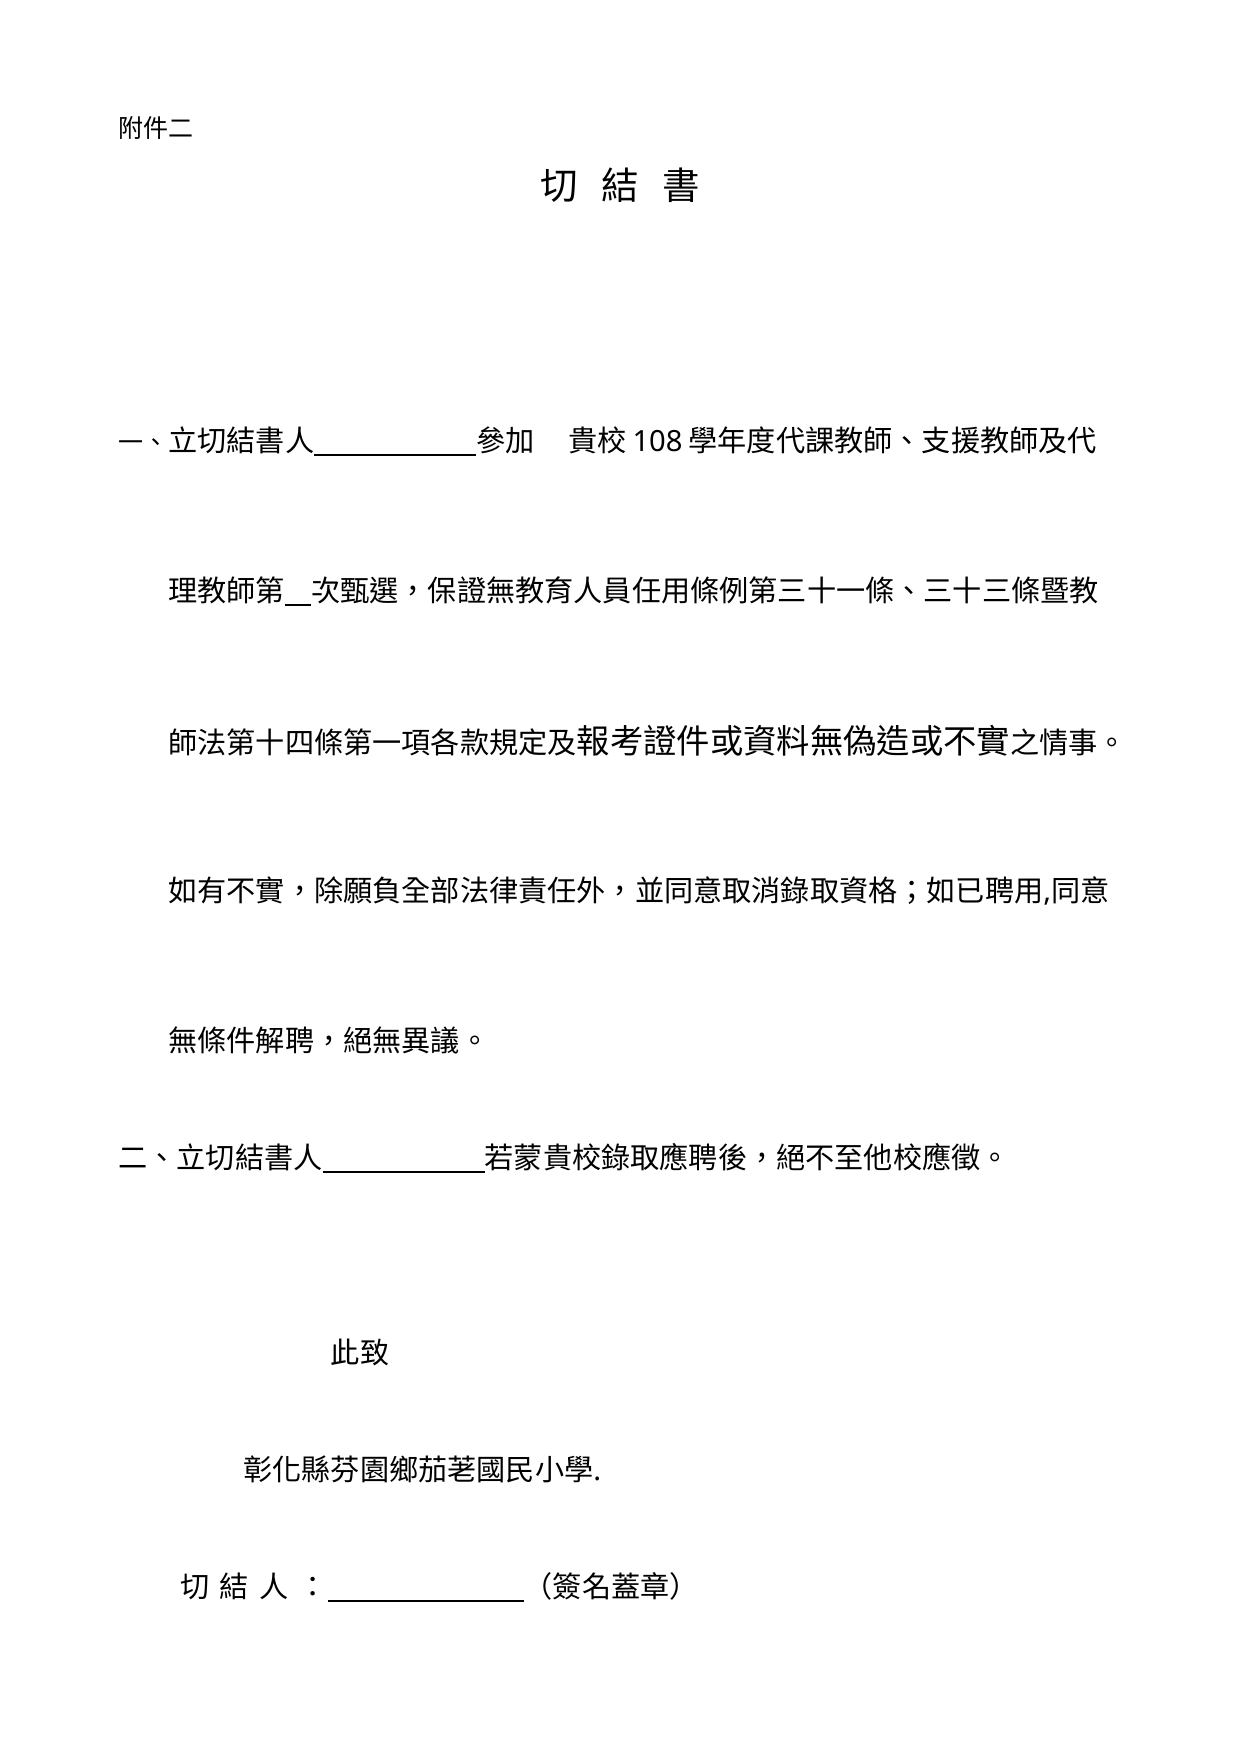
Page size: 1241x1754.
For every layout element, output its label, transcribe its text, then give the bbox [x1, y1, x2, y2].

text 二、立切結書人 若蒙貴校錄取應聘後，絕不至他校應徵。 [118, 1118, 1122, 1193]
text 此致 [118, 1313, 1122, 1388]
text 切結書 [118, 146, 1122, 221]
text 一、立切結書人 參加 貴校108學年度代課教師、支援教師及代理教師第 次甄選，保證無教育人員任用條例第三十一條、三十三條暨教師法第十四條第一項各款規定及報考證件或資料無偽造或不實之情事。如有不實，除願負全部法律責任外，並同意取消錄取資格；如已聘用,同意無條件解聘，絕無異議。 [118, 401, 1122, 1076]
text 彰化縣芬園鄉茄荖國民小學. [118, 1430, 1122, 1505]
text 切結人： （簽名蓋章） [118, 1547, 1122, 1622]
text 附件二 [118, 108, 1122, 146]
